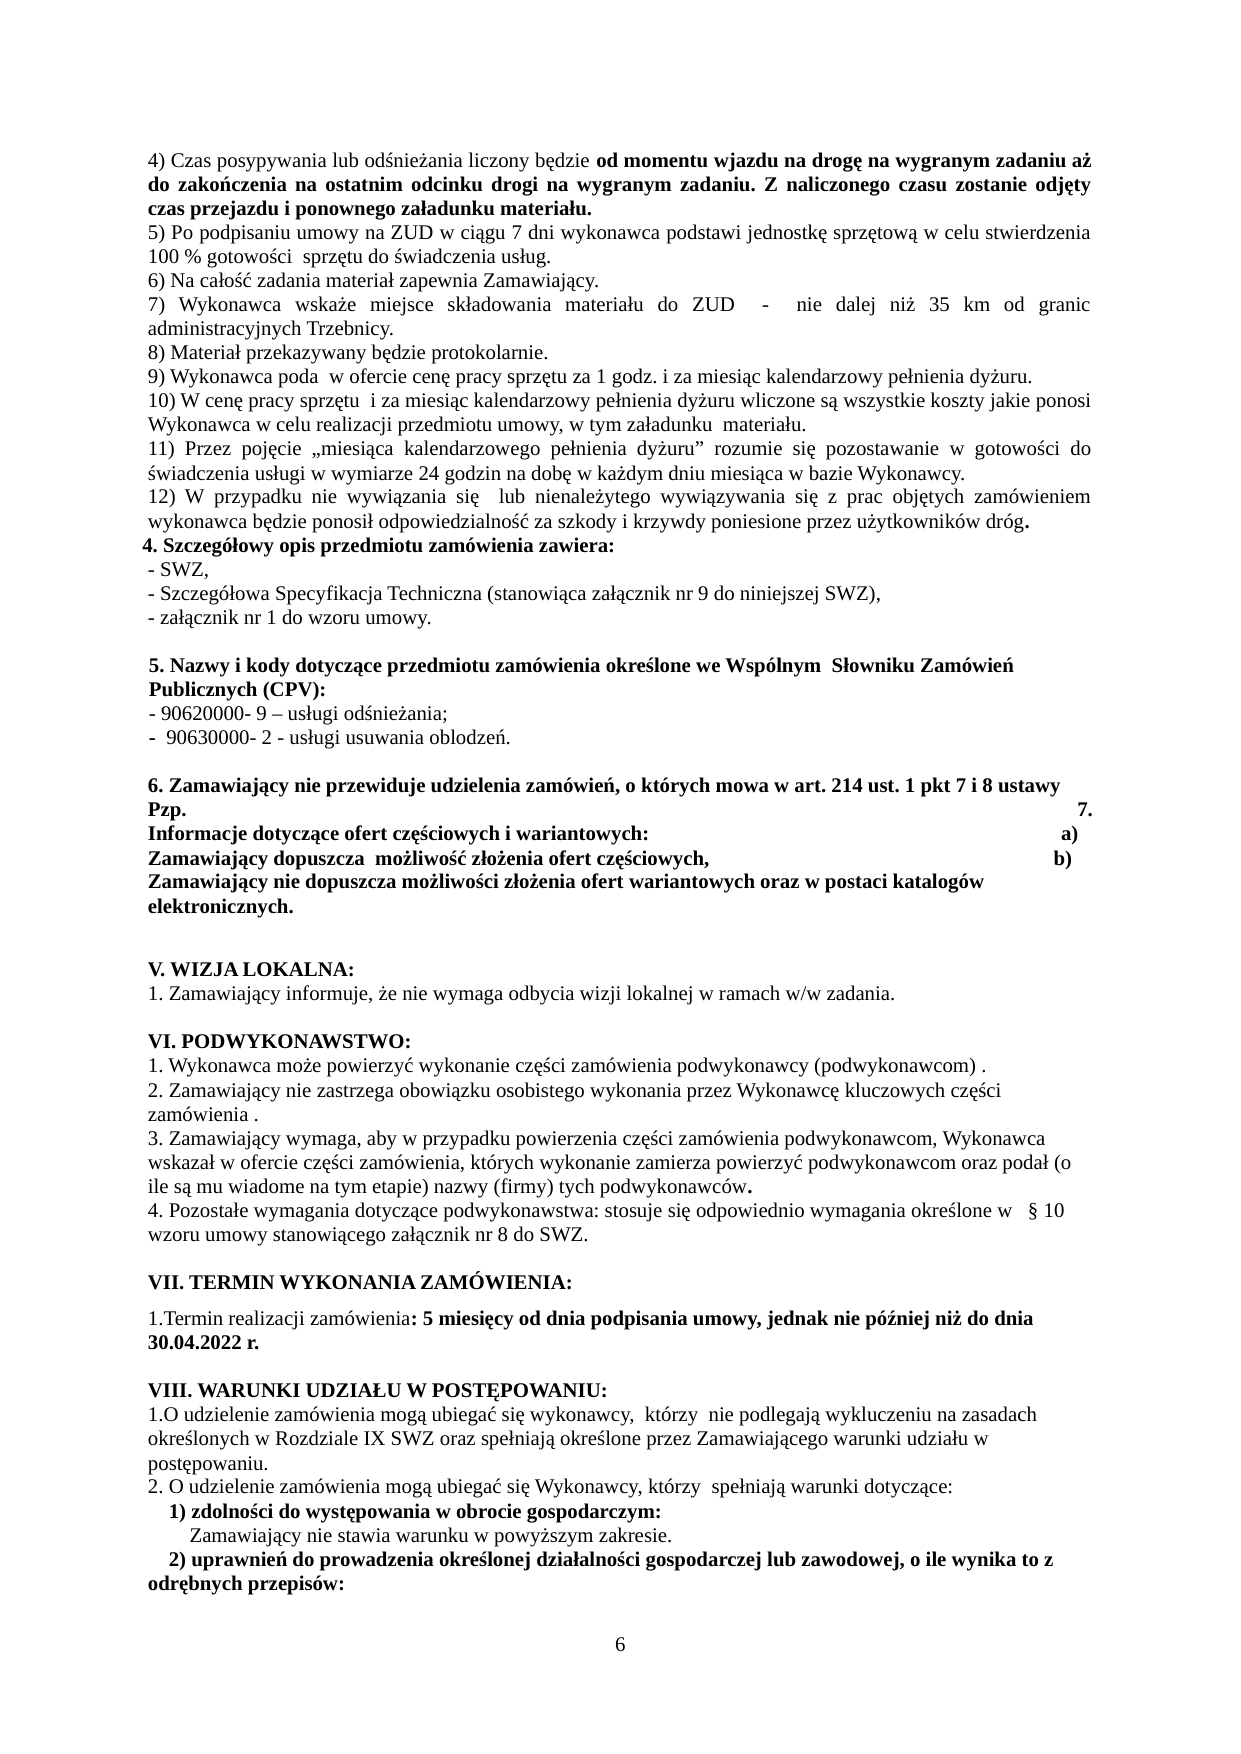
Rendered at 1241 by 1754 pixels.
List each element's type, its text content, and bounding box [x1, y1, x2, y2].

text 6) Na całość zadania materiał zapewnia Zamawiający. [148, 268, 1093, 292]
text 2) uprawnień do prowadzenia określonej działalności gospodarczej lub zawodowej, o ile wynika to z odrębnych przepisów: [148, 1547, 1093, 1595]
text VII. TERMIN WYKONANIA ZAMÓWIENIA: [148, 1270, 1123, 1294]
text 2. O udzielenie zamówienia mogą ubiegać się Wykonawcy, którzy spełniają warunki dotyczące: [148, 1474, 1093, 1498]
text 12) W przypadku nie wywiązania się lub nienależytego wywiązywania się z prac objętych zamówieniem wykonawca będzie ponosił odpowiedzialność za szkody i krzywdy poniesione przez użytkowników dróg. [148, 484, 1093, 533]
text VI. PODWYKONAWSTWO: [148, 1029, 1093, 1053]
text - 90630000- 2 - usługi usuwania oblodzeń. [149, 725, 1093, 749]
text 4. Szczegółowy opis przedmiotu zamówienia zawiera: [142, 533, 1093, 557]
text 11) Przez pojęcie „miesiąca kalendarzowego pełnienia dyżuru” rozumie się pozostawanie w gotowości do świadczenia usługi w wymiarze 24 godzin na dobę w każdym dniu miesiąca w bazie Wykonawcy. [148, 436, 1093, 484]
text 5. Nazwy i kody dotyczące przedmiotu zamówienia określone we Wspólnym Słowniku Zamówień Publicznych (CPV): - 90620000- 9 – usługi odśnieżania; [149, 653, 1093, 725]
text - Szczegółowa Specyfikacja Techniczna (stanowiąca załącznik nr 9 do niniejszej SWZ), [148, 581, 1093, 605]
text 9) Wykonawca poda w ofercie cenę pracy sprzętu za 1 godz. i za miesiąc kalendarzowy pełnienia dyżuru. [148, 364, 1093, 388]
text 8) Materiał przekazywany będzie protokolarnie. [148, 340, 1093, 364]
text 4. Pozostałe wymagania dotyczące podwykonawstwa: stosuje się odpowiednio wymagania określone w § 10 wzoru umowy stanowiącego załącznik nr 8 do SWZ. [148, 1198, 1093, 1246]
text 1) zdolności do występowania w obrocie gospodarczym: [148, 1498, 1093, 1523]
text 1. Zamawiający informuje, że nie wymaga odbycia wizji lokalnej w ramach w/w zadania. [148, 981, 1093, 1005]
text 5) Po podpisaniu umowy na ZUD w ciągu 7 dni wykonawca podstawi jednostkę sprzętową w celu stwierdzenia 100 % gotowości sprzętu do świadczenia usług. [148, 220, 1093, 268]
text 6. Zamawiający nie przewiduje udzielenia zamówień, o których mowa w art. 214 ust. 1 pkt 7 i 8 ustawy Pzp. 7. Informacje dotyczące ofert częściowych i wariantowych: a) Zamawiający dopuszcza możliwość złożenia ofert częściowych, b) Zamawiający nie dopuszcza możliwości złożenia ofert wariantowych oraz w postaci katalogów elektronicznych. [148, 773, 1093, 918]
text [148, 1523, 1093, 1547]
text 1. Wykonawca może powierzyć wykonanie części zamówienia podwykonawcy (podwykonawcom) . [148, 1053, 1093, 1077]
text - SWZ, [148, 557, 1093, 581]
text 10) W cenę pracy sprzętu i za miesiąc kalendarzowy pełnienia dyżuru wliczone są wszystkie koszty jakie ponosi Wykonawca w celu realizacji przedmiotu umowy, w tym załadunku materiału. [148, 388, 1093, 436]
text 2. Zamawiający nie zastrzega obowiązku osobistego wykonania przez Wykonawcę kluczowych części zamówienia . [148, 1077, 1093, 1126]
text V. WIZJA LOKALNA: [148, 957, 1093, 981]
text 4) Czas posypywania lub odśnieżania liczony będzie od momentu wjazdu na drogę na wygranym zadaniu aż do zakończenia na ostatnim odcinku drogi na wygranym zadaniu. Z naliczonego czasu zostanie odjęty czas przejazdu i ponownego załadunku materiału. [148, 148, 1093, 220]
text 1.O udzielenie zamówienia mogą ubiegać się wykonawcy, którzy nie podlegają wykluczeniu na zasadach określonych w Rozdziale IX SWZ oraz spełniają określone przez Zamawiającego warunki udziału w postępowaniu. [148, 1402, 1093, 1474]
text VIII. WARUNKI UDZIAŁU W POSTĘPOWANIU: [148, 1378, 1093, 1402]
text - załącznik nr 1 do wzoru umowy. [148, 605, 1093, 629]
text 3. Zamawiający wymaga, aby w przypadku powierzenia części zamówienia podwykonawcom, Wykonawca wskazał w ofercie części zamówienia, których wykonanie zamierza powierzyć podwykonawcom oraz podał (o ile są mu wiadome na tym etapie) nazwy (firmy) tych podwykonawców. [148, 1126, 1093, 1198]
text 1.Termin realizacji zamówienia: 5 miesięcy od dnia podpisania umowy, jednak nie później niż do dnia 30.04.2022 r. [148, 1306, 1093, 1354]
text 7) Wykonawca wskaże miejsce składowania materiału do ZUD - nie dalej niż 35 km od granic administracyjnych Trzebnicy. [148, 292, 1093, 340]
